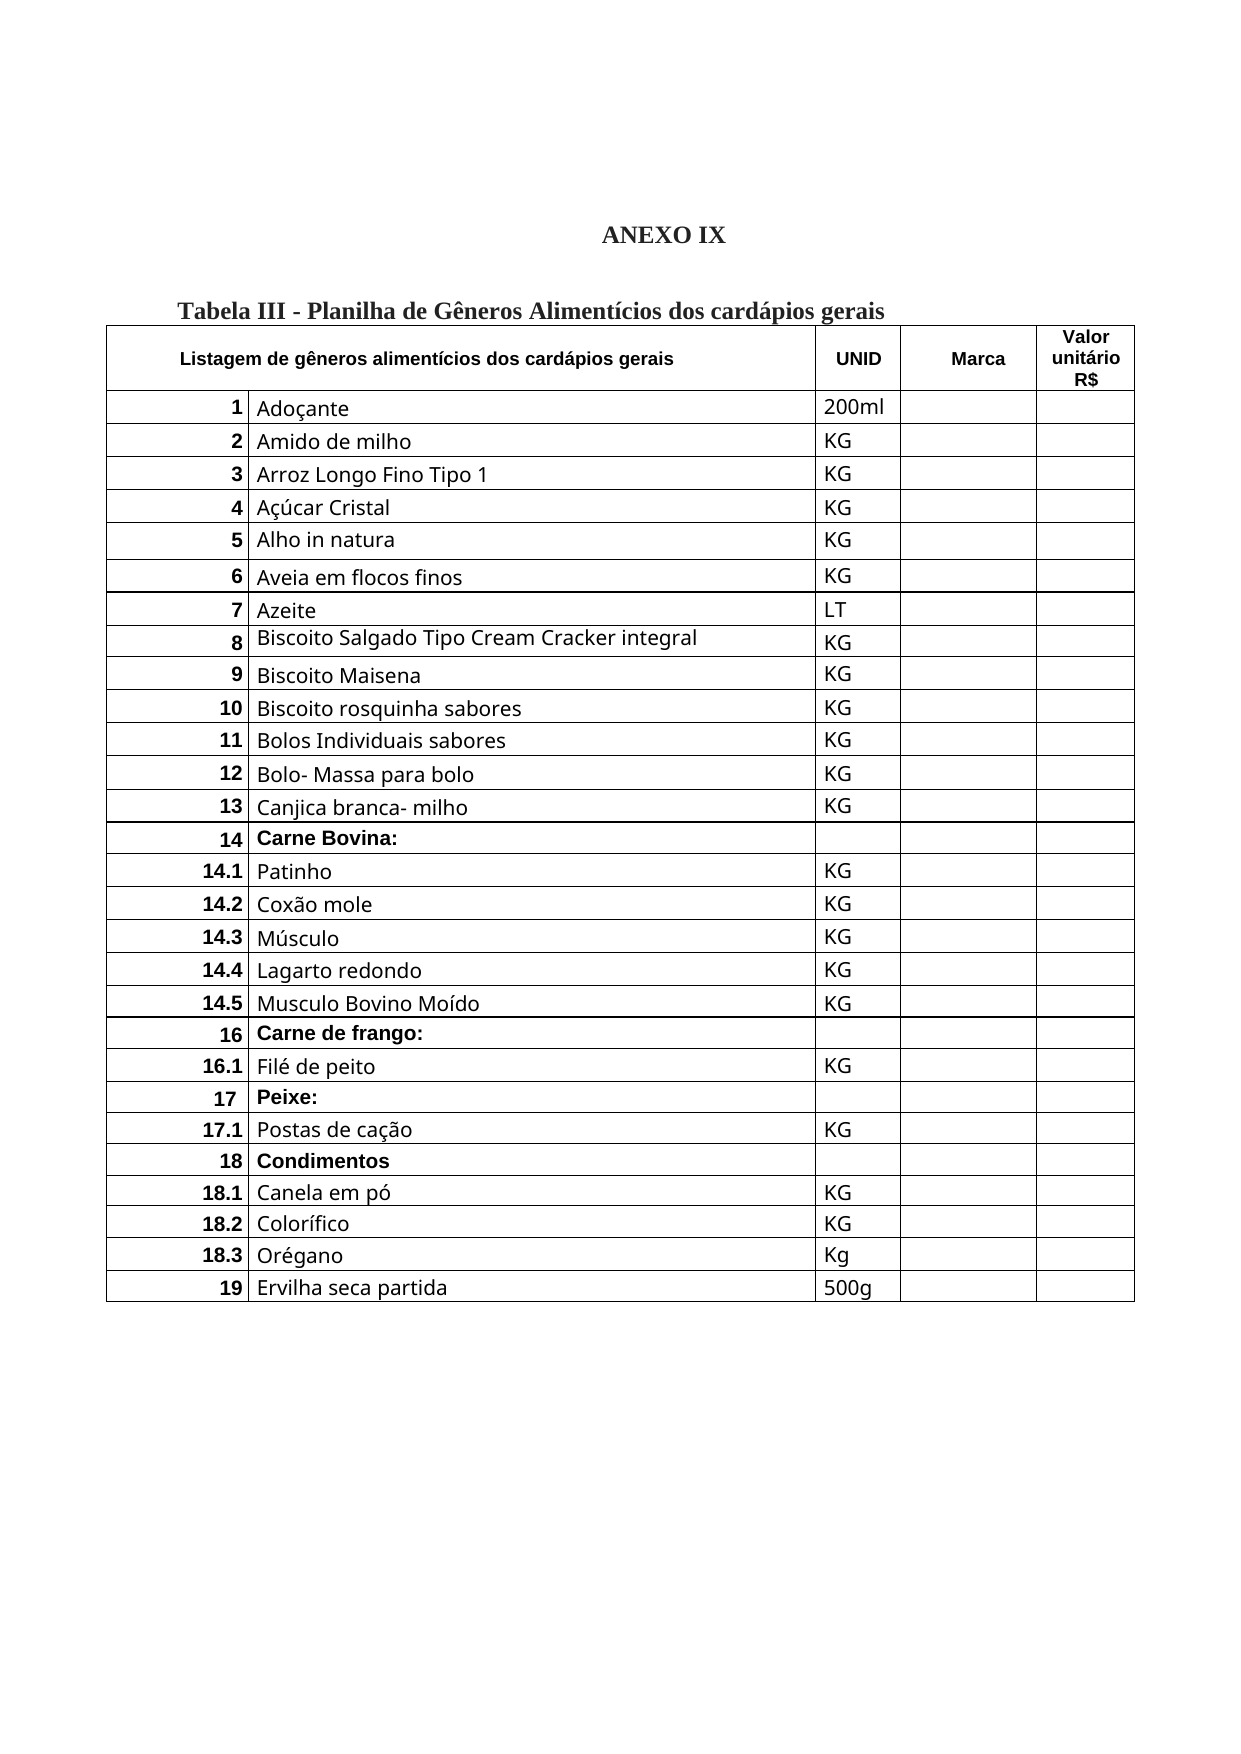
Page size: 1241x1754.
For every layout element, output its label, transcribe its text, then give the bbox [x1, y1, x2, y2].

table_cell [1037, 424, 1134, 456]
table_cell Lagarto redondo [249, 953, 815, 985]
table_cell Colorífico [249, 1206, 815, 1237]
table_cell [1037, 887, 1134, 919]
table_header UNID [816, 326, 900, 390]
table_cell Filé de peito [249, 1049, 815, 1081]
table_cell [1037, 1144, 1134, 1174]
table_cell KG [816, 523, 900, 558]
table_cell [901, 756, 1036, 788]
table_cell 19 [107, 1271, 248, 1301]
table_cell [1037, 391, 1134, 423]
table_cell [1037, 854, 1134, 886]
table_cell 17.1 [107, 1113, 248, 1143]
table_cell 14.4 [107, 953, 248, 985]
table_cell [1037, 723, 1134, 755]
table_cell [901, 560, 1036, 591]
table_cell [901, 657, 1036, 689]
table_cell [901, 490, 1036, 522]
table_header Marca [901, 326, 1036, 390]
table_cell Músculo [249, 920, 815, 952]
table_cell [901, 1271, 1036, 1301]
table_cell Orégano [249, 1238, 815, 1270]
table_cell [1037, 790, 1134, 821]
table_cell [1037, 920, 1134, 952]
text ANEXO IX [177, 220, 1151, 248]
table_cell [901, 953, 1036, 985]
text Tabela III - Planilha de Gêneros Alimentícios dos cardápios gerais [177, 296, 1151, 325]
table_cell KG [816, 756, 900, 788]
table_cell [1037, 953, 1134, 985]
table_header Valor unitário R$ [1037, 326, 1134, 390]
table_cell [816, 823, 900, 853]
table_cell [901, 457, 1036, 489]
table_cell 6 [107, 560, 248, 591]
table_cell KG [816, 1206, 900, 1237]
table_cell [1037, 1238, 1134, 1270]
table_cell [1037, 1018, 1134, 1048]
table_cell [901, 424, 1036, 456]
table_cell [901, 523, 1036, 558]
table_cell Patinho [249, 854, 815, 886]
table_cell [1037, 626, 1134, 656]
table_cell [1037, 1176, 1134, 1205]
table_cell [901, 823, 1036, 853]
table_cell [1037, 823, 1134, 853]
table_cell [901, 920, 1036, 952]
table_cell [901, 723, 1036, 755]
table_cell Peixe: [249, 1082, 815, 1112]
table_cell [901, 626, 1036, 656]
table_cell 5 [107, 523, 248, 558]
table_cell [901, 1018, 1036, 1048]
table_cell 12 [107, 756, 248, 788]
table_cell [816, 1018, 900, 1048]
table_cell 1 [107, 391, 248, 423]
table_cell KG [816, 790, 900, 821]
table_cell Azeite [249, 593, 815, 625]
table_cell Coxão mole [249, 887, 815, 919]
table_cell Aveia em flocos finos [249, 560, 815, 591]
table_cell 14.3 [107, 920, 248, 952]
table_cell 500g [816, 1271, 900, 1301]
table_cell Condimentos [249, 1144, 815, 1174]
table_cell KG [816, 986, 900, 1016]
table_cell [1037, 690, 1134, 722]
table_cell 14.1 [107, 854, 248, 886]
table_cell 14.2 [107, 887, 248, 919]
table_cell Ervilha seca partida [249, 1271, 815, 1301]
table_cell [1037, 1271, 1134, 1301]
table_cell [1037, 1113, 1134, 1143]
table_cell KG [816, 657, 900, 689]
table_cell Bolo- Massa para bolo [249, 756, 815, 788]
table_cell Musculo Bovino Moído [249, 986, 815, 1016]
table_cell [1037, 756, 1134, 788]
table_cell [901, 1176, 1036, 1205]
table_cell KG [816, 626, 900, 656]
table_cell KG [816, 457, 900, 489]
table_cell [901, 790, 1036, 821]
table_cell 14.5 [107, 986, 248, 1016]
table_cell [901, 1206, 1036, 1237]
table_cell Biscoito Maisena [249, 657, 815, 689]
table_cell [901, 1113, 1036, 1143]
table_cell Açúcar Cristal [249, 490, 815, 522]
table_cell [1037, 1206, 1134, 1237]
table_cell [816, 1144, 900, 1174]
table_cell 17 [107, 1082, 248, 1112]
table_cell KG [816, 953, 900, 985]
table_cell 3 [107, 457, 248, 489]
table_cell 16.1 [107, 1049, 248, 1081]
table_cell 7 [107, 593, 248, 625]
table_cell [901, 1082, 1036, 1112]
table_cell LT [816, 593, 900, 625]
table_cell KG [816, 1113, 900, 1143]
table_cell [901, 1049, 1036, 1081]
table_cell Carne Bovina: [249, 823, 815, 853]
table_cell [1037, 593, 1134, 625]
table_cell [1037, 457, 1134, 489]
table_cell 2 [107, 424, 248, 456]
table_cell [901, 1144, 1036, 1174]
table_cell 18.1 [107, 1176, 248, 1205]
table_cell [1037, 657, 1134, 689]
table_cell 10 [107, 690, 248, 722]
table_cell 18 [107, 1144, 248, 1174]
table_cell [901, 986, 1036, 1016]
table_cell 4 [107, 490, 248, 522]
table_cell KG [816, 920, 900, 952]
table_cell [1037, 1049, 1134, 1081]
table_cell 18.3 [107, 1238, 248, 1270]
table_cell KG [816, 1049, 900, 1081]
table_cell KG [816, 723, 900, 755]
table_cell Canela em pó [249, 1176, 815, 1205]
table_cell Canjica branca- milho [249, 790, 815, 821]
table_cell [901, 887, 1036, 919]
table_cell 16 [107, 1018, 248, 1048]
table_cell Kg [816, 1238, 900, 1270]
table_cell KG [816, 887, 900, 919]
table_cell [1037, 986, 1134, 1016]
table_cell Bolos Individuais sabores [249, 723, 815, 755]
table_cell KG [816, 1176, 900, 1205]
table_cell 8 [107, 626, 248, 656]
table_cell KG [816, 424, 900, 456]
table_cell [1037, 1082, 1134, 1112]
table_header Listagem de gêneros alimentícios dos cardápios gerais [107, 326, 815, 390]
table_cell Alho in natura [249, 523, 815, 558]
table_cell Adoçante [249, 391, 815, 423]
table_cell [901, 1238, 1036, 1270]
table_cell [901, 593, 1036, 625]
table_cell KG [816, 690, 900, 722]
table_cell Carne de frango: [249, 1018, 815, 1048]
table_cell KG [816, 490, 900, 522]
table_cell Postas de cação [249, 1113, 815, 1143]
table_cell 11 [107, 723, 248, 755]
table_cell 13 [107, 790, 248, 821]
table_cell [1037, 560, 1134, 591]
table_cell [901, 690, 1036, 722]
table_cell 9 [107, 657, 248, 689]
table_cell Amido de milho [249, 424, 815, 456]
table_cell Biscoito rosquinha sabores [249, 690, 815, 722]
table_cell 200ml [816, 391, 900, 423]
table_cell [816, 1082, 900, 1112]
table_cell [1037, 523, 1134, 558]
table_cell 14 [107, 823, 248, 853]
table_cell Biscoito Salgado Tipo Cream Cracker integral [249, 626, 815, 656]
table_cell [901, 854, 1036, 886]
table_cell KG [816, 560, 900, 591]
table_cell Arroz Longo Fino Tipo 1 [249, 457, 815, 489]
table_cell [1037, 490, 1134, 522]
table_cell 18.2 [107, 1206, 248, 1237]
table_cell [901, 391, 1036, 423]
table_cell KG [816, 854, 900, 886]
